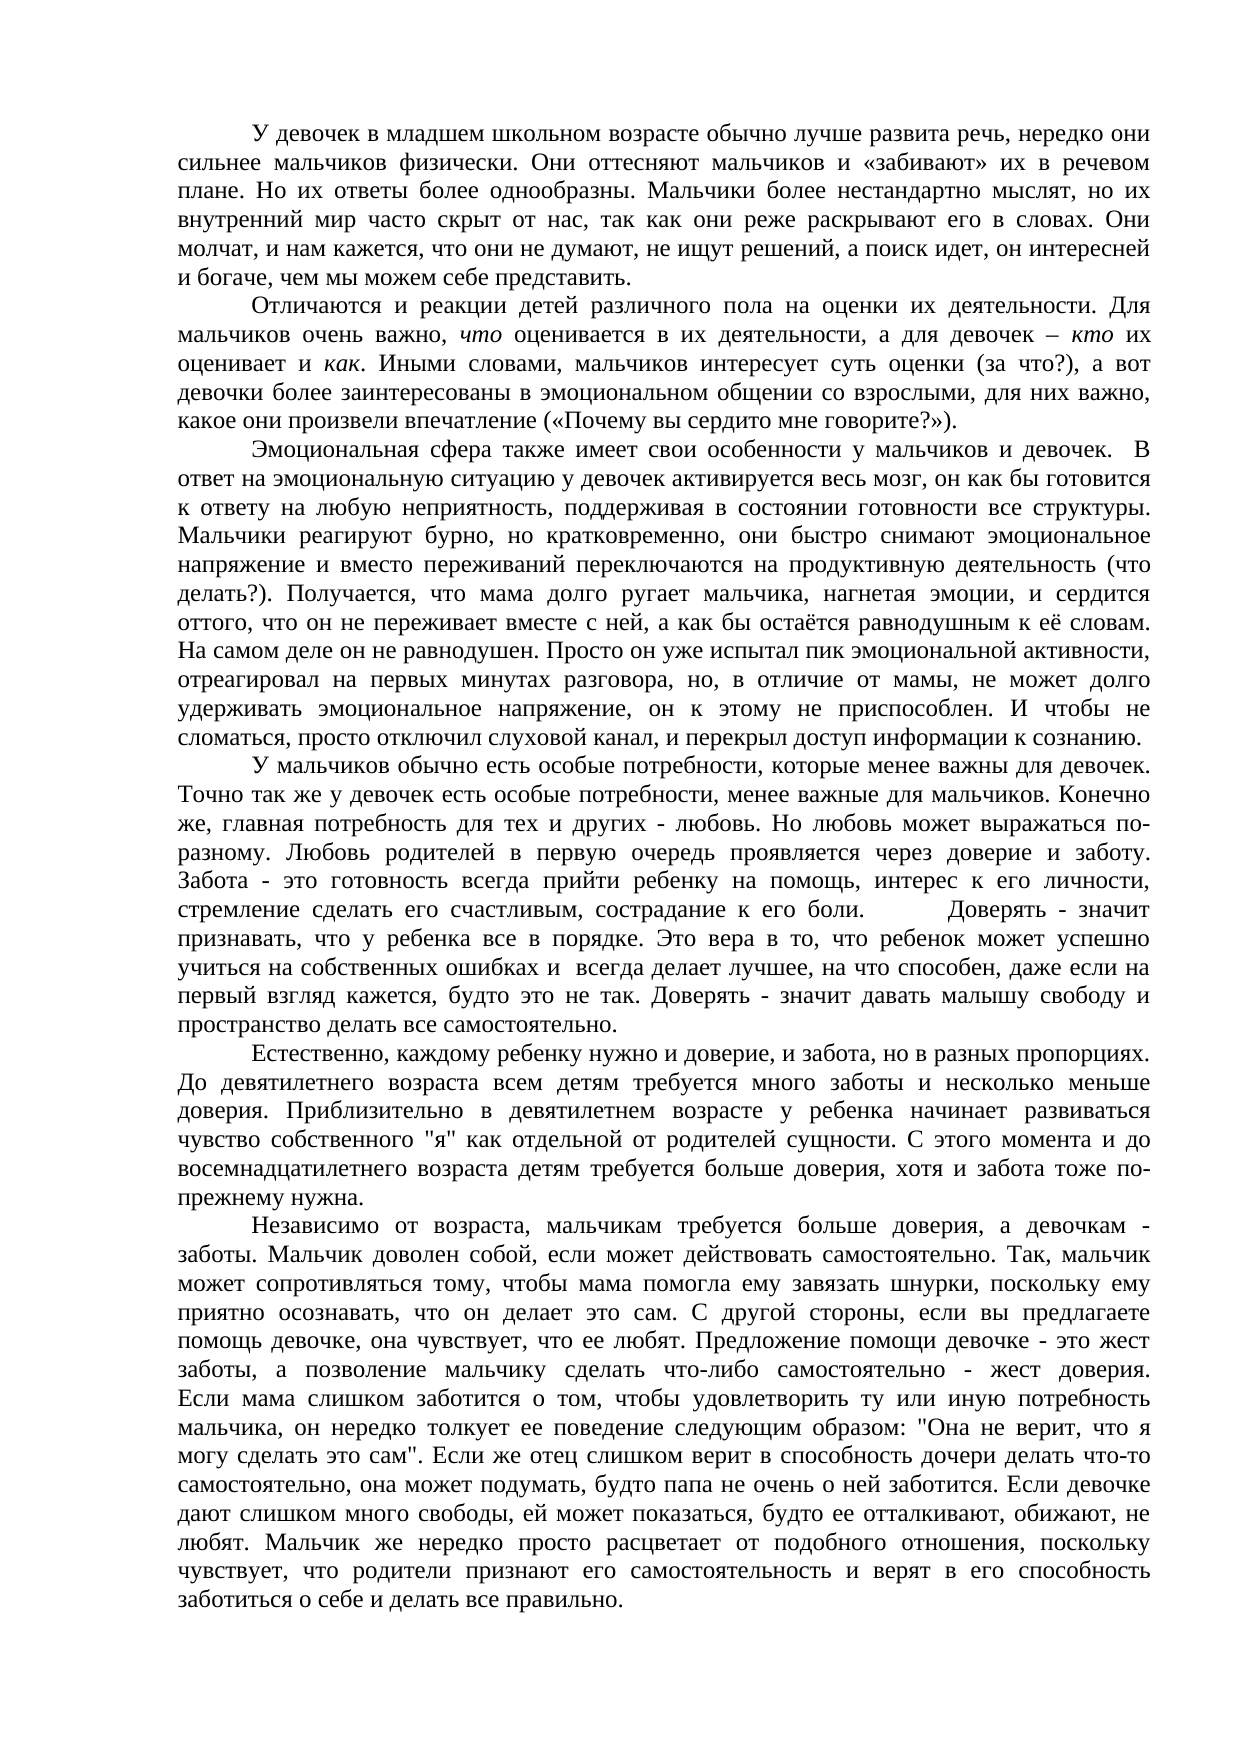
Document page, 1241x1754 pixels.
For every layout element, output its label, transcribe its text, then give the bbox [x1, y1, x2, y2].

text Независимо от возраста, мальчикам требуется больше доверия, а девочкам - заботы. Мальчик доволен собой, если может действовать самостоятельно. Так, мальчик может сопротивляться тому, чтобы мама помогла ему завязать шнурки, поскольку ему приятно осознавать, что он делает это сам. С другой стороны, если вы предлагаете помощь девочке, она чувствует, что ее любят. Предложение помощи девочке - это жест заботы, а позволение мальчику сделать что-либо самостоятельно - жест доверия. Если мама слишком заботится о том, чтобы удовлетворить ту или иную потребность мальчика, он нередко толкует ее поведение следующим образом: "Она не верит, что я могу сделать это сам". Если же отец слишком верит в способность дочери делать что-то самостоятельно, она может подумать, будто папа не очень о ней заботится. Если девочке дают слишком много свободы, ей может показаться, будто ее отталкивают, обижают, не любят. Мальчик же нередко просто расцветает от подобного отношения, поскольку чувствует, что родители признают его самостоятельность и верят в его способность заботиться о себе и делать все правильно. [177, 1211, 1152, 1613]
text Естественно, каждому ребенку нужно и доверие, и забота, но в разных пропорциях. До девятилетнего возраста всем детям требуется много заботы и несколько меньше доверия. Приблизительно в девятилетнем возрасте у ребенка начинает развиваться чувство собственного "я" как отдельной от родителей сущности. С этого момента и до восемнадцатилетнего возраста детям требуется больше доверия, хотя и забота тоже по-прежнему нужна. [177, 1038, 1152, 1211]
text Эмоциональная сфера также имеет свои особенности у мальчиков и девочек. В ответ на эмоциональную ситуацию у девочек активируется весь мозг, он как бы готовится к ответу на любую неприятность, поддерживая в состоянии готовности все структуры. Мальчики реагируют бурно, но кратковременно, они быстро снимают эмоциональное напряжение и вместо переживаний переключаются на продуктивную деятельность (что делать?). Получается, что мама долго ругает мальчика, нагнетая эмоции, и сердится оттого, что он не переживает вместе с ней, а как бы остаётся равнодушным к её словам. На самом деле он не равнодушен. Просто он уже испытал пик эмоциональной активности, отреагировал на первых минутах разговора, но, в отличие от мамы, не может долго удерживать эмоциональное напряжение, он к этому не приспособлен. И чтобы не сломаться, просто отключил слуховой канал, и перекрыл доступ информации к сознанию. [177, 434, 1152, 751]
text У девочек в младшем школьном возрасте обычно лучше развита речь, нередко они сильнее мальчиков физически. Они оттесняют мальчиков и «забивают» их в речевом плане. Но их ответы более однообразны. Мальчики более нестандартно мыслят, но их внутренний мир часто скрыт от нас, так как они реже раскрывают его в словах. Они молчат, и нам кажется, что они не думают, не ищут решений, а поиск идет, он интересней и богаче, чем мы можем себе представить. [177, 118, 1152, 291]
text Отличаются и реакции детей различного пола на оценки их деятельности. Для мальчиков очень важно, что оценивается в их деятельности, а для девочек – кто их оценивает и как. Иными словами, мальчиков интересует суть оценки (за что?), а вот девочки более заинтересованы в эмоциональном общении со взрослыми, для них важно, какое они произвели впечатление («Почему вы сердито мне говорите?»). [177, 291, 1152, 434]
text У мальчиков обычно есть особые потребности, которые менее важны для девочек. Точно так же у девочек есть особые потребности, менее важные для мальчиков. Конечно же, главная потребность для тех и других - любовь. Но любовь может выражаться по-разному. Любовь родителей в первую очередь проявляется через доверие и заботу. Забота - это готовность всегда прийти ребенку на помощь, интерес к его личности, стремление сделать его счастливым, сострадание к его боли. Доверять - значит признавать, что у ребенка все в порядке. Это вера в то, что ребенок может успешно учиться на собственных ошибках и всегда делает лучшее, на что способен, даже если на первый взгляд кажется, будто это не так. Доверять - значит давать малышу свободу и пространство делать все самостоятельно. [177, 751, 1152, 1038]
